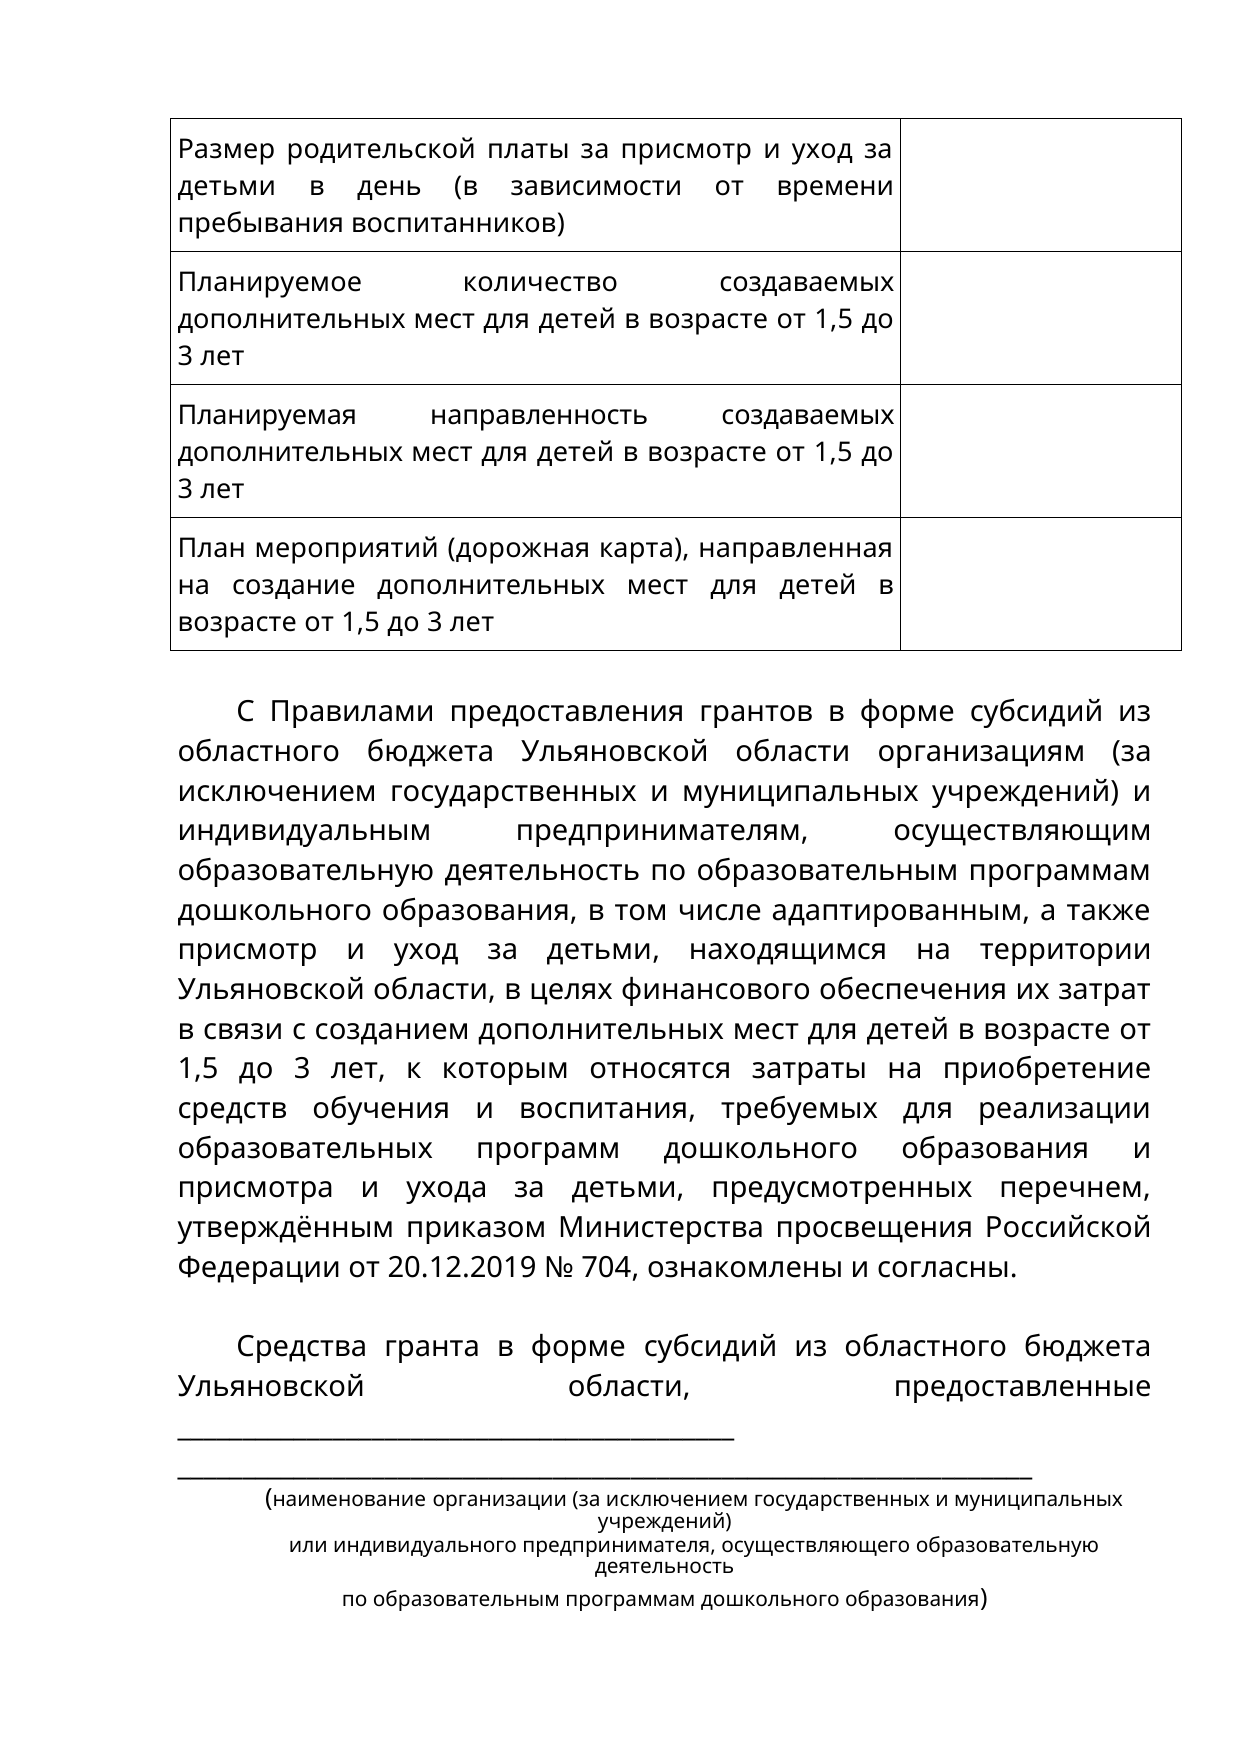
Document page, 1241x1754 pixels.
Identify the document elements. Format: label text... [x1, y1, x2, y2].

table_cell План мероприятий (дорожная карта), направленная на создание дополнительных мест для детей в возрасте от 1,5 до 3 лет [171, 518, 900, 650]
text (наименование организации (за исключением государственных и муниципальных учреждений) [177, 1484, 1152, 1534]
text __________________________________________________________________ [177, 1444, 1152, 1484]
table_cell Размер родительской платы за присмотр и уход за детьми в день (в зависимости от времени пребывания воспитанников) [171, 119, 900, 251]
table_cell [901, 385, 1181, 517]
text по образовательным программам дошкольного образования) [177, 1580, 1152, 1614]
text Средства гранта в форме субсидий из областного бюджета Ульяновской области, предоставленные ___________________________________________ [177, 1326, 1152, 1444]
table_cell [901, 252, 1181, 384]
text или индивидуального предпринимателя, осуществляющего образовательную деятельность [177, 1534, 1152, 1580]
table_cell Планируемое количество создаваемых дополнительных мест для детей в возрасте от 1,5 до 3 лет [171, 252, 900, 384]
table_cell [901, 518, 1181, 650]
text С Правилами предоставления грантов в форме субсидий из областного бюджета Ульяновской области организациям (за исключением государственных и муниципальных учреждений) и индивидуальным предпринимателям, осуществляющим образовательную деятельность по образовательным программам дошкольного образования, в том числе адаптированным, а также присмотр и уход за детьми, находящимся на территории Ульяновской области, в целях финансового обеспечения их затрат в связи с созданием дополнительных мест для детей в возрасте от 1,5 до 3 лет, к которым относятся затраты на приобретение средств обучения и воспитания, требуемых для реализации образовательных программ дошкольного образования и присмотра и ухода за детьми, предусмотренных перечнем, утверждённым приказом Министерства просвещения Российской Федерации от 20.12.2019 № 704, ознакомлены и согласны. [177, 691, 1152, 1286]
table_cell Планируемая направленность создаваемых дополнительных мест для детей в возрасте от 1,5 до 3 лет [171, 385, 900, 517]
table_cell [901, 119, 1181, 251]
